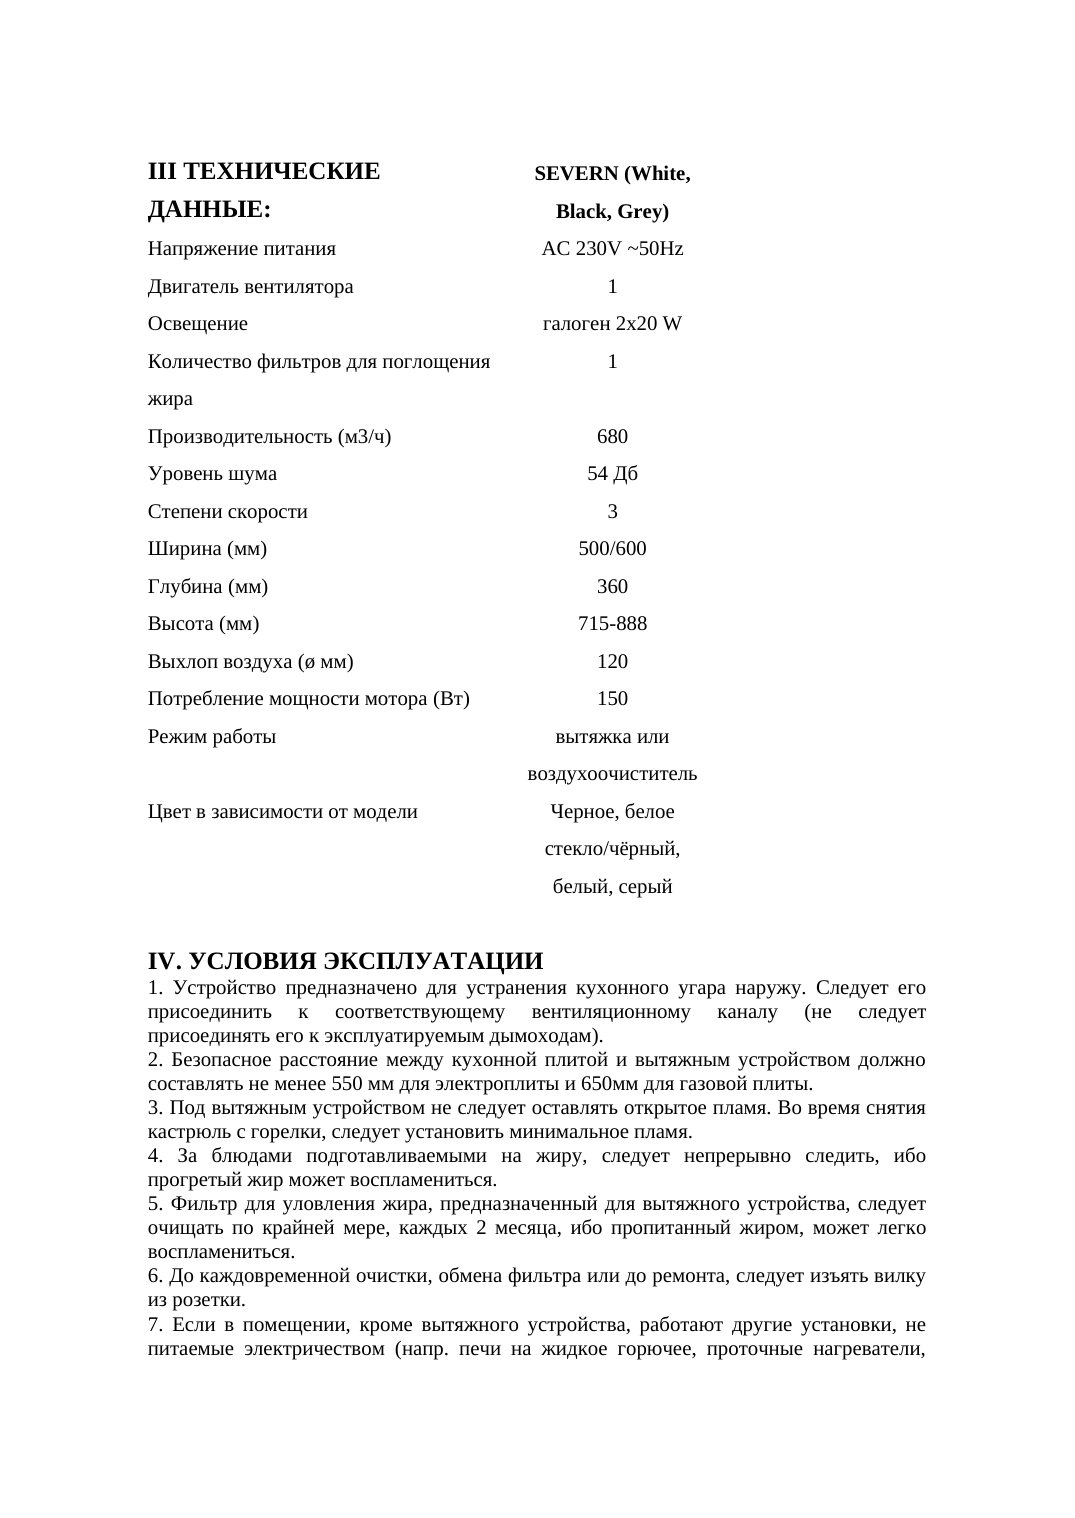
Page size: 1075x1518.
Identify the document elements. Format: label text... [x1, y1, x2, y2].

text 3. Под вытяжным устройством не следует оставлять открытое пламя. Во время снятия кастрюль с горелки, следует установить минимальное пламя. [148, 1095, 927, 1143]
table_cell Ширина (мм) [136, 523, 504, 560]
table_cell Глубина (мм) [136, 560, 504, 598]
table_cell Двигатель вентилятора [136, 260, 504, 298]
table_cell Цвет в зависимости от модели [136, 785, 504, 898]
text 2. Безопасное расстояние между кухонной плитой и вытяжным устройством должно составлять не менее 550 мм для электроплиты и 650мм для газовой плиты. [148, 1047, 927, 1095]
table_cell галоген 2x20 W [504, 298, 721, 335]
table_cell 120 [504, 635, 721, 673]
table_cell 3 [504, 485, 721, 523]
table_cell Выхлоп воздуха (ø мм) [136, 635, 504, 673]
table_header III ТЕХНИЧЕСКИЕ ДАННЫЕ: [136, 148, 504, 223]
table_cell Высота (мм) [136, 598, 504, 635]
table_cell Oсвещение [136, 298, 504, 335]
text 4. За блюдами подготавливаемыми на жиру, следует непрерывно следить, ибо прогретый жир может воспламениться. [148, 1143, 927, 1191]
text 6. До каждовременной очистки, обмена фильтра или до ремонта, следует изъять вилку из розетки. [148, 1263, 927, 1311]
table_header SEVERN (White, Black, Grey) [504, 148, 721, 223]
table_cell AC 230V ~50Hz [504, 223, 721, 260]
table_cell вытяжка или воздухоочиститель [504, 710, 721, 785]
table_cell Потребление мощности мотора (Вт) [136, 673, 504, 710]
table_cell Напряжение питания [136, 223, 504, 260]
text 5. Фильтр для уловления жира, предназначенный для вытяжного устройства, следует очищать по крайней мере, каждых 2 месяца, ибо пропитанный жиром, может легко воспламениться. [148, 1191, 927, 1263]
subtitle IV. УСЛОВИЯ ЭКСПЛУАТАЦИИ [148, 946, 927, 974]
table_cell 1 [504, 260, 721, 298]
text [148, 1311, 927, 1359]
table_cell Количество фильтров для поглощения жира Производительность (м3/ч) Уровень шума [136, 335, 504, 485]
table_cell 1 680 54 Дб [504, 335, 721, 485]
table_cell 500/600 [504, 523, 721, 560]
table_cell Степени скорости [136, 485, 504, 523]
table_cell 150 [504, 673, 721, 710]
table_cell 360 [504, 560, 721, 598]
table_cell Режим работы [136, 710, 504, 785]
table_cell 715-888 [504, 598, 721, 635]
text 1. Устройство предназначено для устранения кухонного угара наружу. Следует его присоединить к соответствующему вентиляционному каналу (не следует присоединять его к эксплуатируемым дымоходам). [148, 974, 927, 1047]
table_cell Черное, белое стекло/чёрный, белый, серый [504, 785, 721, 898]
